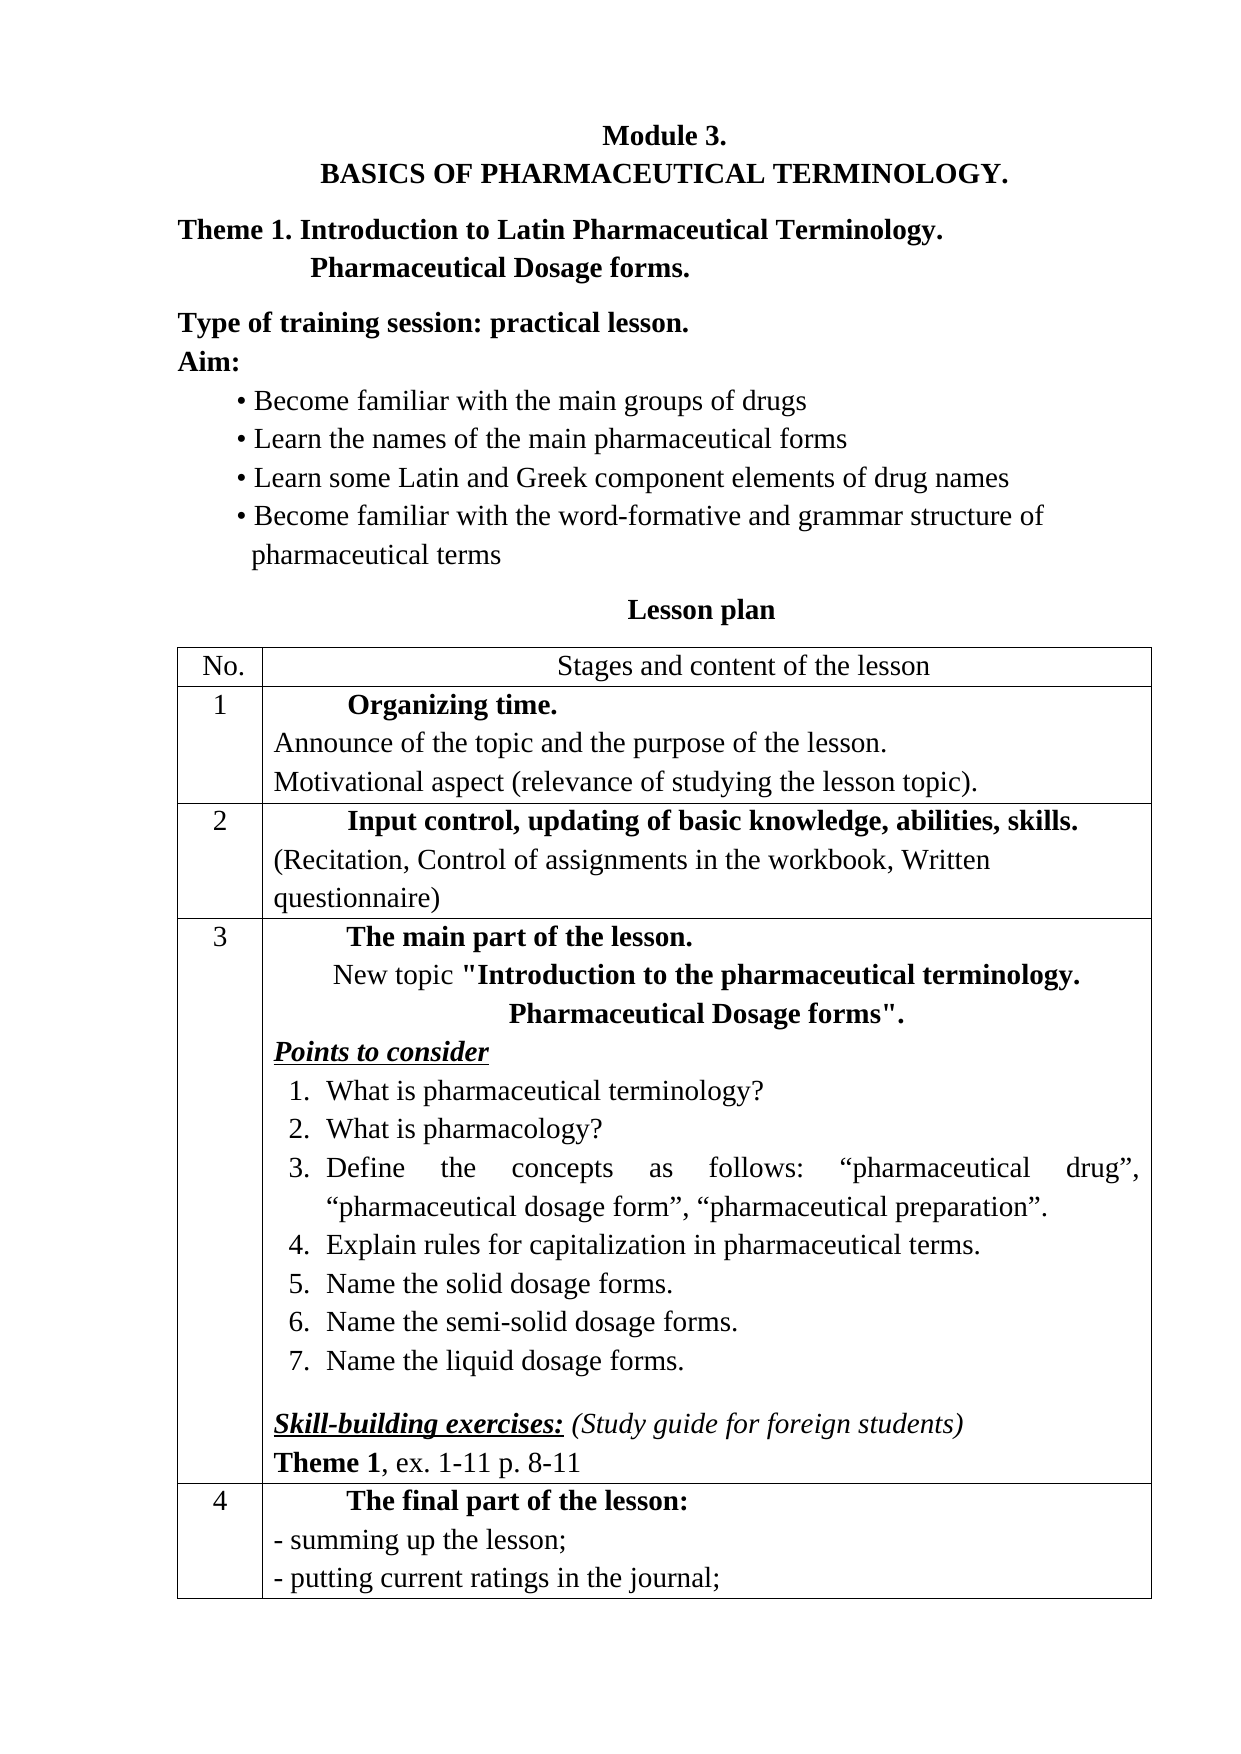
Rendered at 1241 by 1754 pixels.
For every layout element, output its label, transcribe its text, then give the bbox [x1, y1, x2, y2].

text Type of training session: practical lesson. [177, 306, 1152, 339]
text • Learn the names of the main pharmaceutical forms [177, 421, 1152, 455]
table_cell The main part of the lesson. New topic "Introduction to the pharmaceutical terminology. Pharmaceutical Dosage forms". Points to consider What is pharmaceutical terminology? What is pharmacology? Define the concepts as follows: “pharmaceutical drug”, “pharmaceutical dosage form”, “pharmaceutical preparation”. Explain rules for capitalization in pharmaceutical terms. Name the solid dosage forms. Name the semi-solid dosage forms. Name the liquid dosage forms. Skill-building exercises: (Study guide for foreign students) Theme 1, ex. 1-11 p. 8-11 [263, 919, 1151, 1482]
table_cell 1 [178, 687, 262, 802]
text Basics of PHarmaceutical terminology. [177, 157, 1152, 190]
table_cell 3 [178, 919, 262, 1482]
text Lesson plan [177, 592, 1152, 626]
table_header Stages and content of the lesson [263, 648, 1151, 686]
table_cell Input control, updating of basic knowledge, abilities, skills. (Recitation, Control of assignments in the workbook, Written questionnaire) [263, 804, 1151, 918]
text Theme 1. Introduction to Latin Pharmaceutical Terminology. [177, 212, 1152, 245]
text Module 3. [177, 118, 1152, 152]
text Aim: [177, 344, 1152, 378]
table_header No. [178, 648, 262, 686]
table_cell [263, 1484, 1151, 1598]
table_cell 2 [178, 804, 262, 918]
text • Become familiar with the main groups of drugs [177, 383, 1152, 416]
table_cell 4 [178, 1484, 262, 1598]
text Pharmaceutical Dosage forms. [310, 250, 1152, 284]
text • Learn some Latin and Greek component elements of drug names [177, 460, 1152, 493]
table_cell Organizing time. Announce of the topic and the purpose of the lesson. Motivational aspect (relevance of studying the lesson topic). [263, 687, 1151, 802]
text • Become familiar with the word-formative and grammar structure of pharmaceutical terms [236, 498, 1152, 570]
